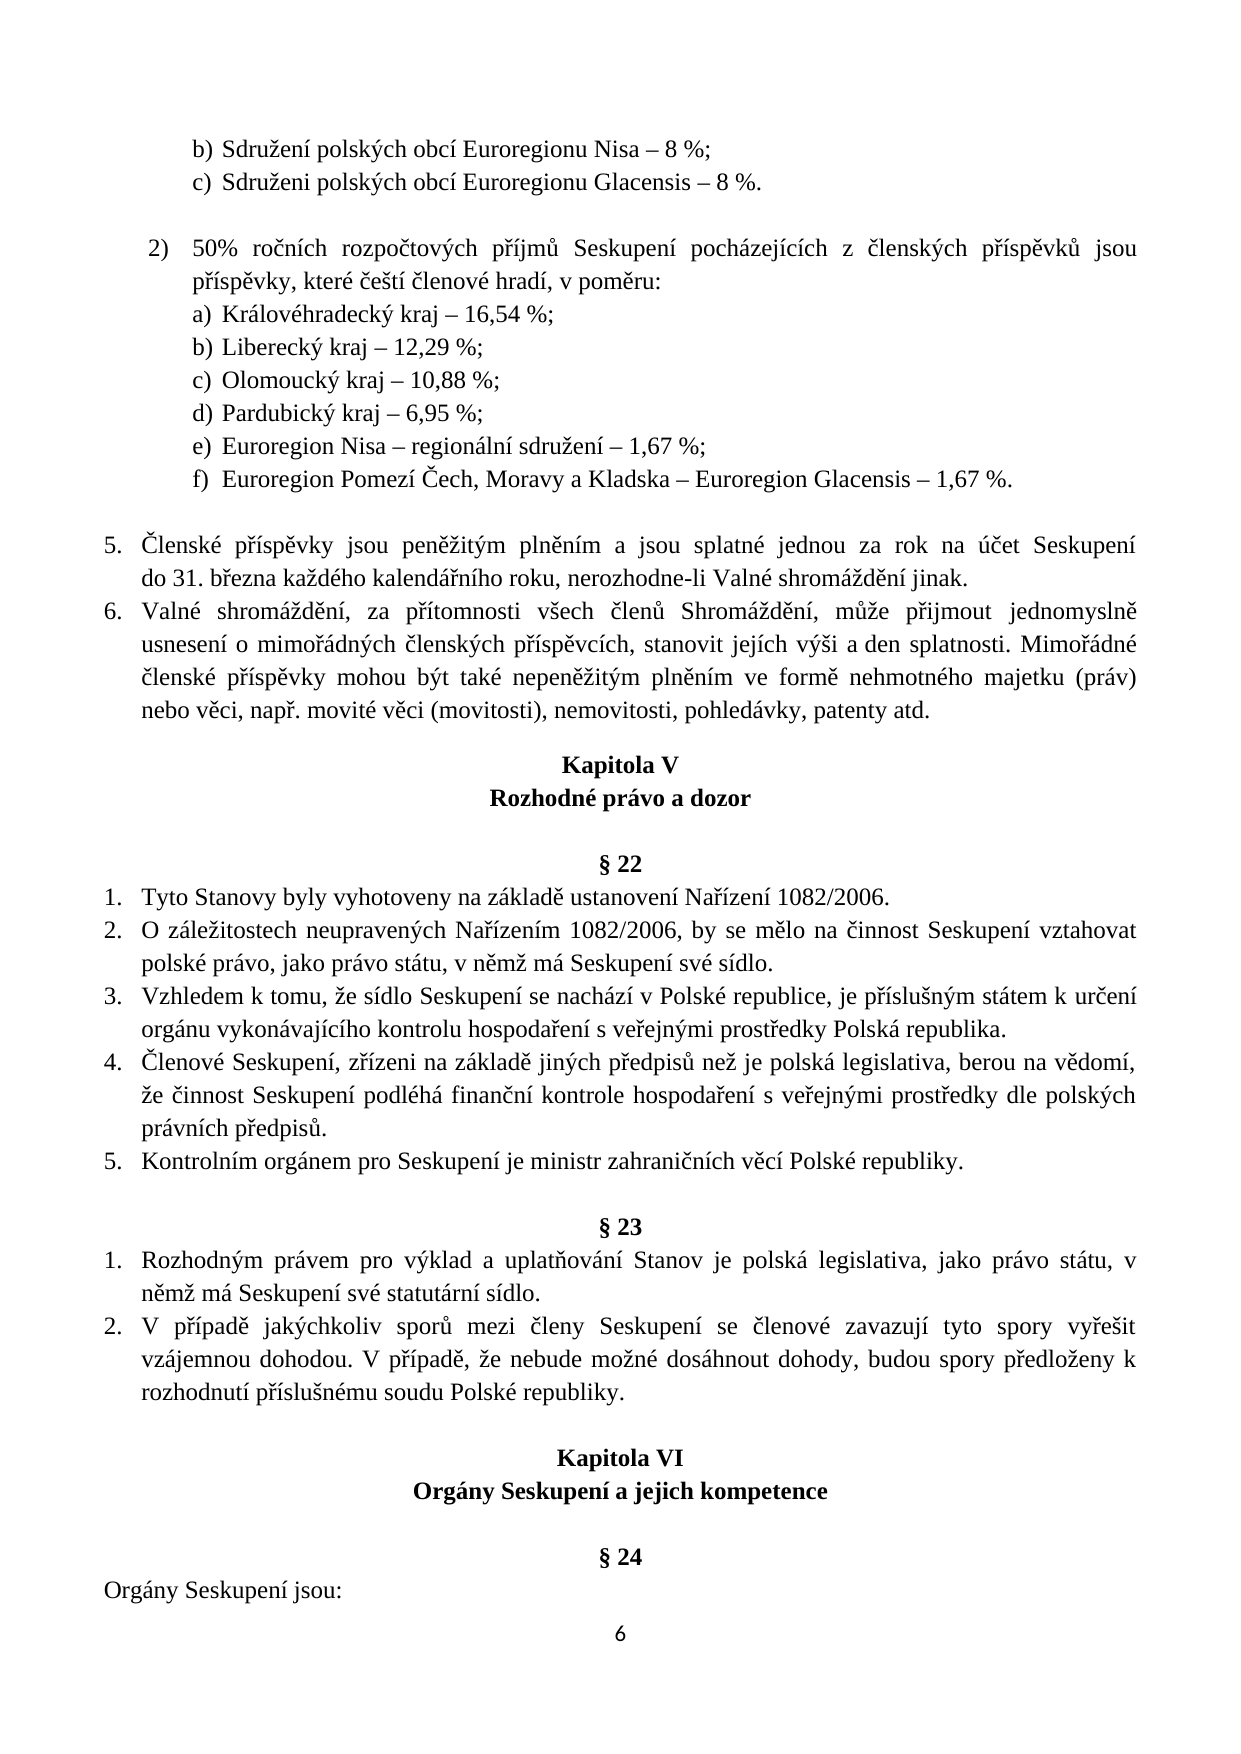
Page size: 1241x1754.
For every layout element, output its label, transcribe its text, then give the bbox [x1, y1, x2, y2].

list O záležitostech neupravených Nařízením 1082/2006, by se mělo na činnost Seskupení vztahovat polské právo, jako právo státu, v němž má Seskupení své sídlo. [103, 915, 1137, 977]
list Pardubický kraj – 6,95 %; [192, 398, 1137, 427]
list Kontrolním orgánem pro Seskupení je ministr zahraničních věcí Polské republiky. [103, 1146, 1137, 1175]
list Královéhradecký kraj – 16,54 %; [192, 299, 1137, 328]
list Vzhledem k tomu, že sídlo Seskupení se nachází v Polské republice, je příslušným státem k určení orgánu vykonávajícího kontrolu hospodaření s veřejnými prostředky Polská republika. [103, 981, 1137, 1043]
list Členské příspěvky jsou peněžitým plněním a jsou splatné jednou za rok na účet Seskupení do 31. března každého kalendářního roku, nerozhodne-li Valné shromáždění jinak. [103, 530, 1137, 592]
list Členové Seskupení, zřízeni na základě jiných předpisů než je polská legislativa, berou na vědomí, že činnost Seskupení podléhá finanční kontrole hospodaření s veřejnými prostředky dle polských právních předpisů. [103, 1047, 1137, 1142]
text § 22 [103, 849, 1137, 877]
list Rozhodným právem pro výklad a uplatňování Stanov je polská legislativa, jako právo státu, v němž má Seskupení své statutární sídlo. [103, 1245, 1137, 1307]
list Valné shromáždění, za přítomnosti všech členů Shromáždění, může přijmout jednomyslně usnesení o mimořádných členských příspěvcích, stanovit jejích výši a den splatnosti. Mimořádné členské příspěvky mohou být také nepeněžitým plněním ve formě nehmotného majetku (práv) nebo věci, např. movité věci (movitosti), nemovitosti, pohledávky, patenty atd. [103, 596, 1137, 724]
subtitle Kapitola VI [103, 1443, 1137, 1472]
list Tyto Stanovy byly vyhotoveny na základě ustanovení Nařízení 1082/2006. [103, 882, 1137, 911]
list Liberecký kraj – 12,29 %; [192, 332, 1137, 361]
list Euroregion Pomezí Čech, Moravy a Kladska – Euroregion Glacensis – 1,67 %. [192, 464, 1137, 493]
list Sdružení polských obcí Euroregionu Nisa – 8 %; [192, 134, 1137, 163]
list Olomoucký kraj – 10,88 %; [192, 365, 1137, 394]
text Orgány Seskupení a jejich kompetence [103, 1476, 1137, 1505]
list V případě jakýchkoliv sporů mezi členy Seskupení se členové zavazují tyto spory vyřešit vzájemnou dohodou. V případě, že nebude možné dosáhnout dohody, budou spory předloženy k rozhodnutí příslušnému soudu Polské republiky. [103, 1311, 1137, 1406]
list 50% ročních rozpočtových příjmů Seskupení pocházejících z členských příspěvků jsou příspěvky, které čeští členové hradí, v poměru: [148, 233, 1137, 295]
list Sdruženi polských obcí Euroregionu Glacensis – 8 %. [192, 167, 1137, 196]
text Rozhodné právo a dozor [103, 783, 1137, 811]
list Euroregion Nisa – regionální sdružení – 1,67 %; [192, 431, 1137, 460]
subtitle Kapitola V [103, 750, 1137, 778]
text Orgány Seskupení jsou: [103, 1575, 1137, 1604]
text § 23 [103, 1212, 1137, 1241]
text § 24 [103, 1542, 1137, 1571]
